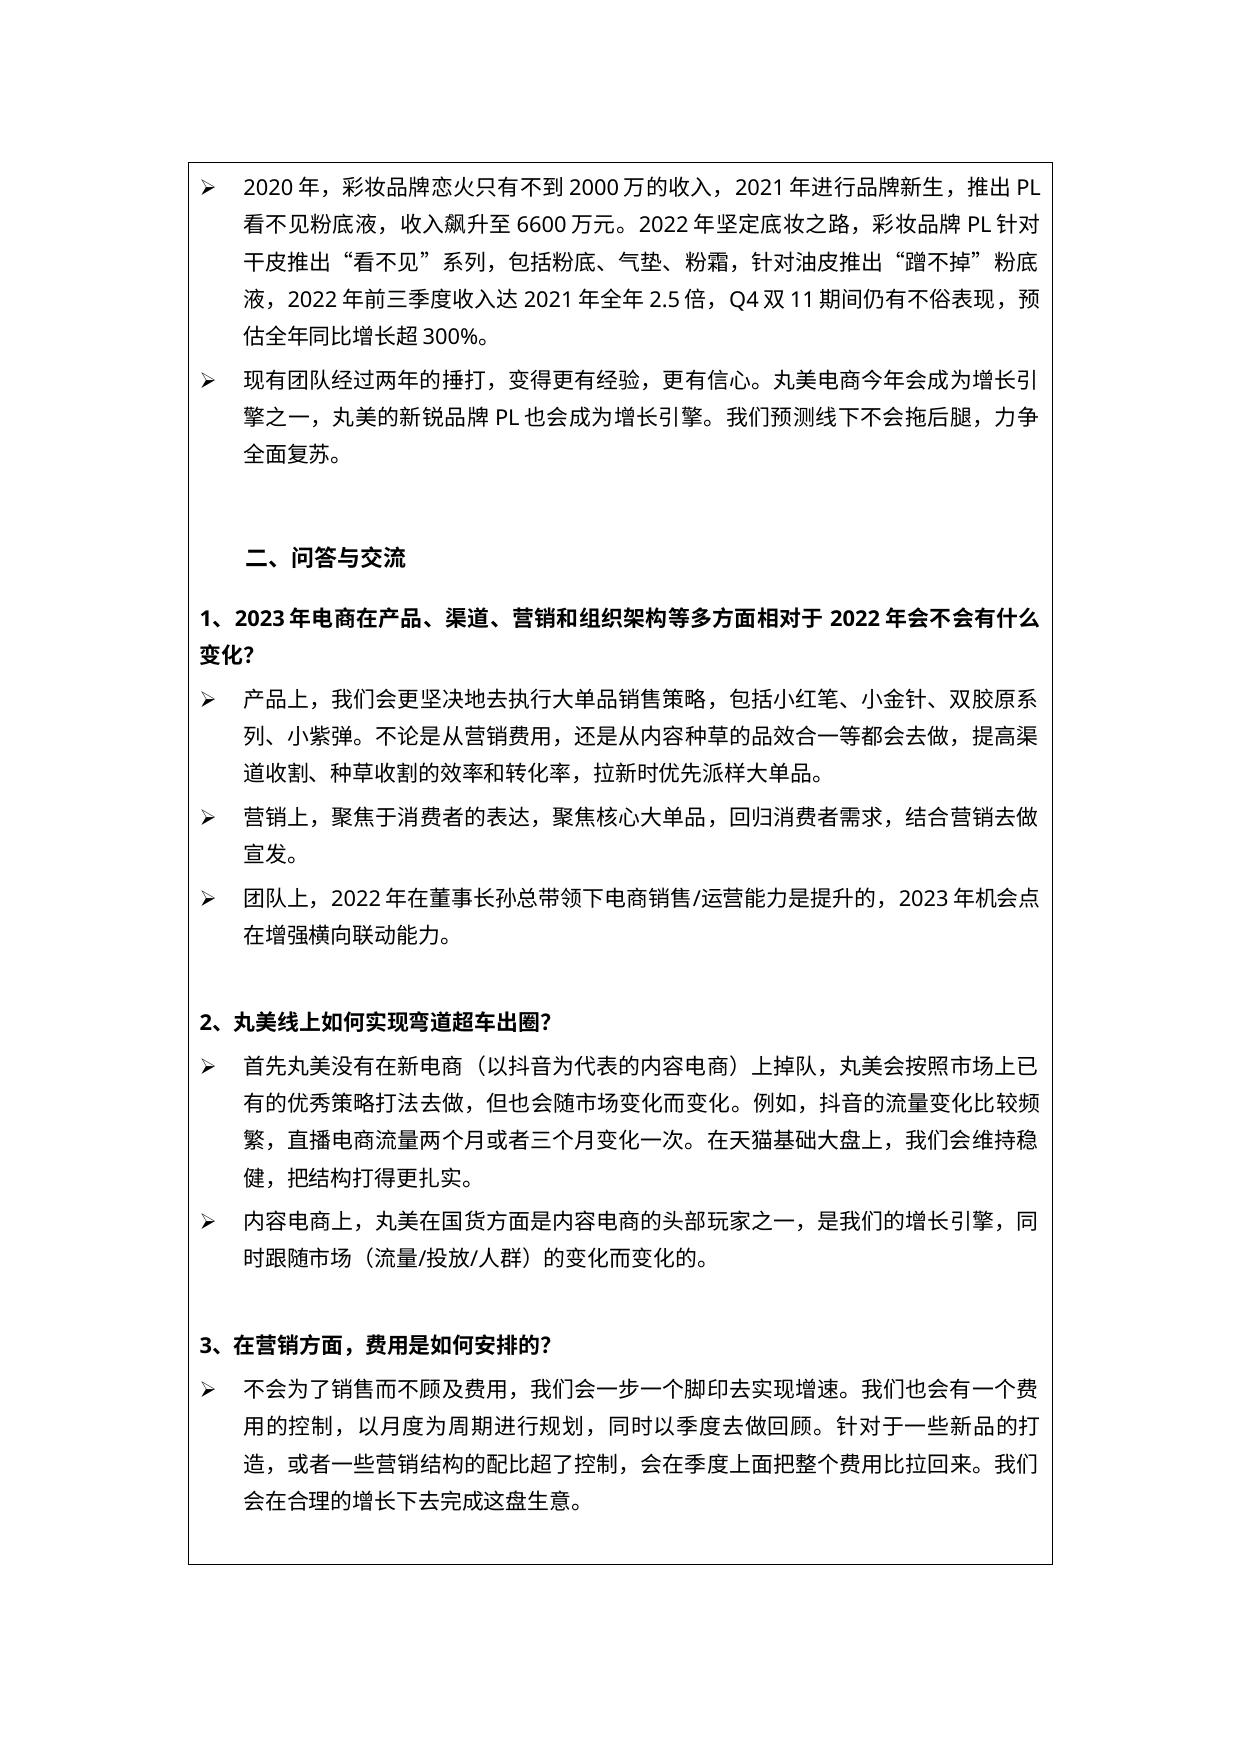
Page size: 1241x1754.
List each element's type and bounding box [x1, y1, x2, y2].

table_cell [189, 163, 1052, 1563]
